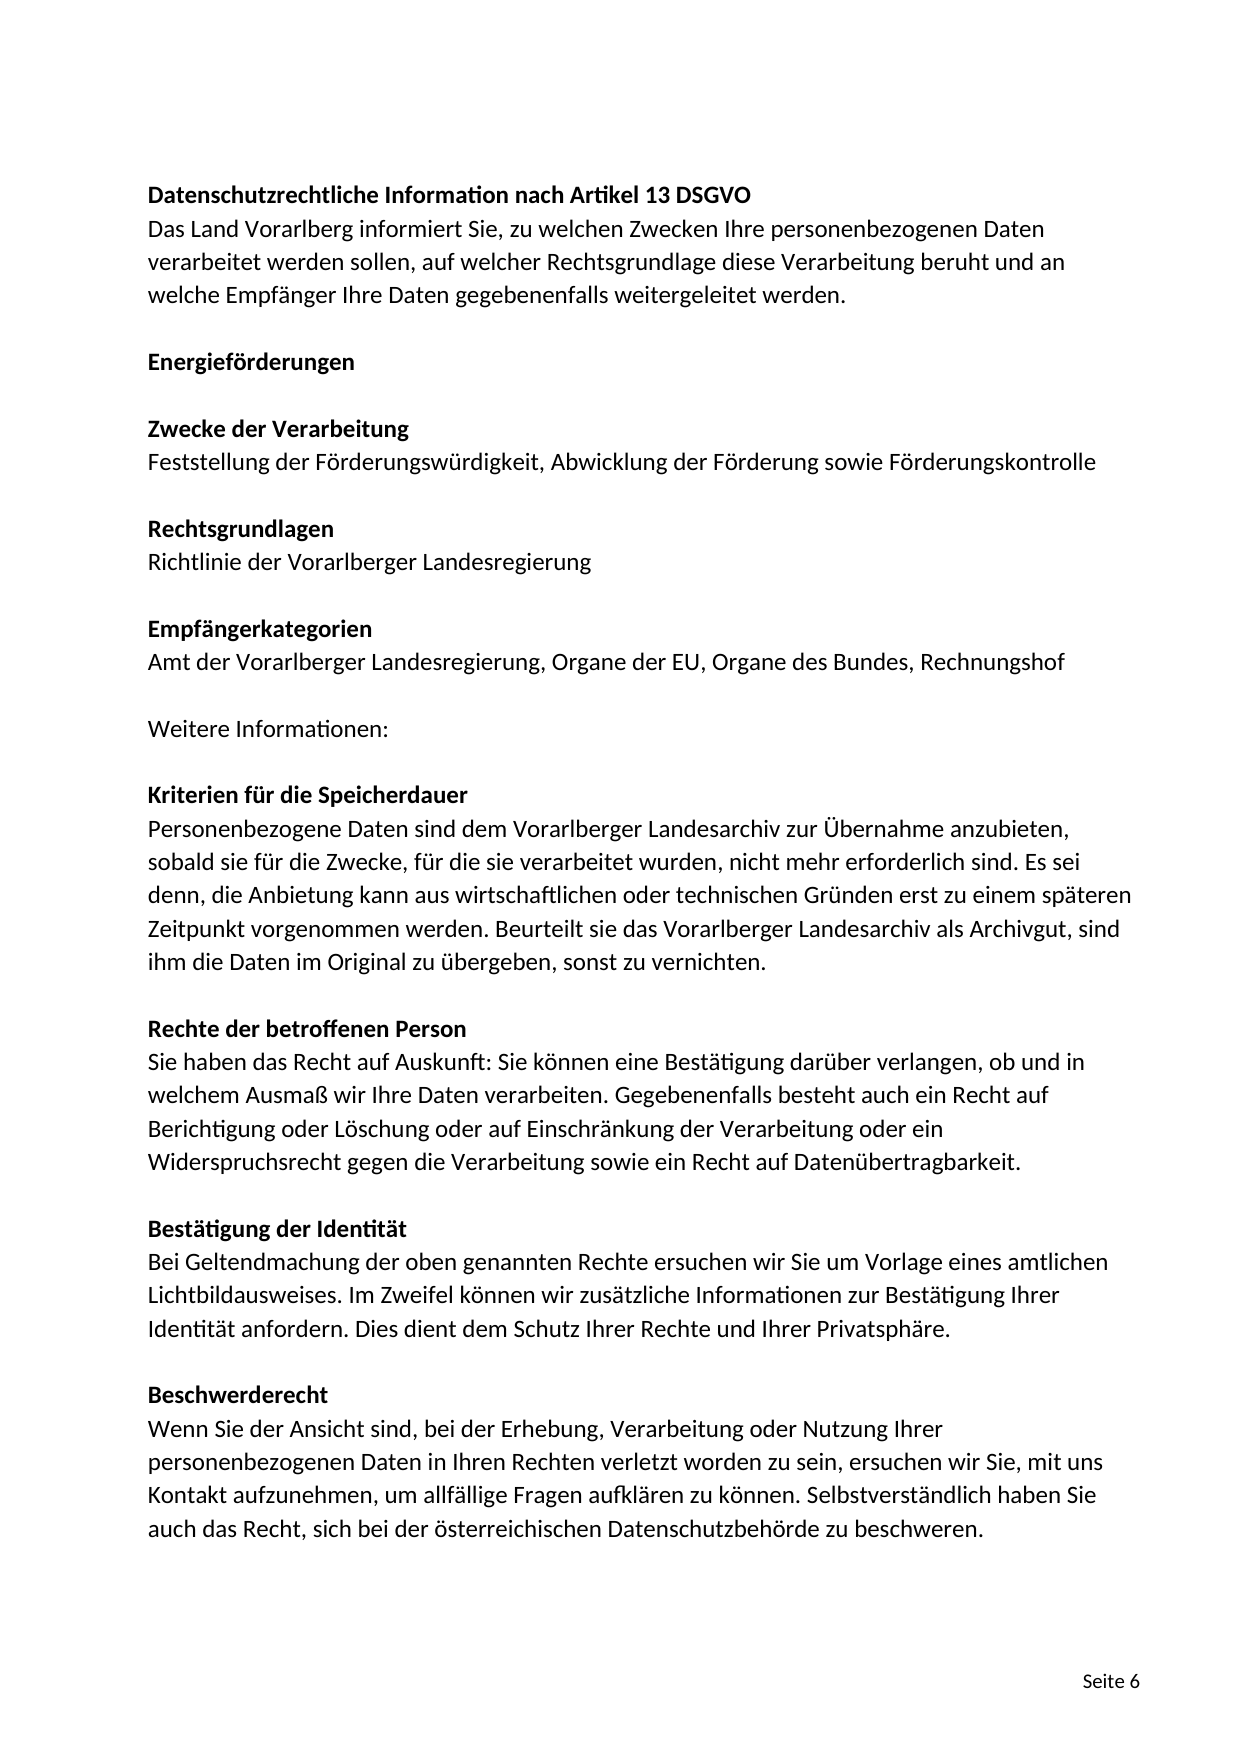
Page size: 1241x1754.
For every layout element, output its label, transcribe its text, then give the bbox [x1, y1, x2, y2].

text Empfängerkategorien Amt der Vorarlberger Landesregierung, Organe der EU, Organe des Bundes, Rechnungshof [148, 611, 1140, 677]
text Weitere Informationen: [148, 711, 1140, 744]
text Energieförderungen [148, 344, 1140, 377]
text Zwecke der Verarbeitung Feststellung der Förderungswürdigkeit, Abwicklung der Förderung sowie Förderungskontrolle [148, 411, 1140, 477]
text Kriterien für die Speicherdauer Personenbezogene Daten sind dem Vorarlberger Landesarchiv zur Übernahme anzubieten, sobald sie für die Zwecke, für die sie verarbeitet wurden, nicht mehr erforderlich sind. Es sei denn, die Anbietung kann aus wirtschaftlichen oder technischen Gründen erst zu einem späteren Zeitpunkt vorgenommen werden. Beurteilt sie das Vorarlberger Landesarchiv als Archivgut, sind ihm die Daten im Original zu übergeben, sonst zu vernichten. [148, 777, 1140, 977]
text Rechtsgrundlagen Richtlinie der Vorarlberger Landesregierung [148, 511, 1140, 577]
text Datenschutzrechtliche Information nach Artikel 13 DSGVO [148, 177, 1140, 211]
text Rechte der betroffenen Person Sie haben das Recht auf Auskunft: Sie können eine Bestätigung darüber verlangen, ob und in welchem Ausmaß wir Ihre Daten verarbeiten. Gegebenenfalls besteht auch ein Recht auf Berichtigung oder Löschung oder auf Einschränkung der Verarbeitung oder ein Widerspruchsrecht gegen die Verarbeitung sowie ein Recht auf Datenübertragbarkeit. [148, 1011, 1140, 1177]
text Beschwerderecht Wenn Sie der Ansicht sind, bei der Erhebung, Verarbeitung oder Nutzung Ihrer personenbezogenen Daten in Ihren Rechten verletzt worden zu sein, ersuchen wir Sie, mit uns Kontakt aufzunehmen, um allfällige Fragen aufklären zu können. Selbstverständlich haben Sie auch das Recht, sich bei der österreichischen Datenschutzbehörde zu beschweren. [148, 1377, 1140, 1544]
text Bestätigung der Identität Bei Geltendmachung der oben genannten Rechte ersuchen wir Sie um Vorlage eines amtlichen Lichtbildausweises. Im Zweifel können wir zusätzliche Informationen zur Bestätigung Ihrer Identität anfordern. Dies dient dem Schutz Ihrer Rechte und Ihrer Privatsphäre. [148, 1211, 1140, 1344]
text Das Land Vorarlberg informiert Sie, zu welchen Zwecken Ihre personenbezogenen Daten verarbeitet werden sollen, auf welcher Rechtsgrundlage diese Verarbeitung beruht und an welche Empfänger Ihre Daten gegebenenfalls weitergeleitet werden. [148, 211, 1140, 311]
